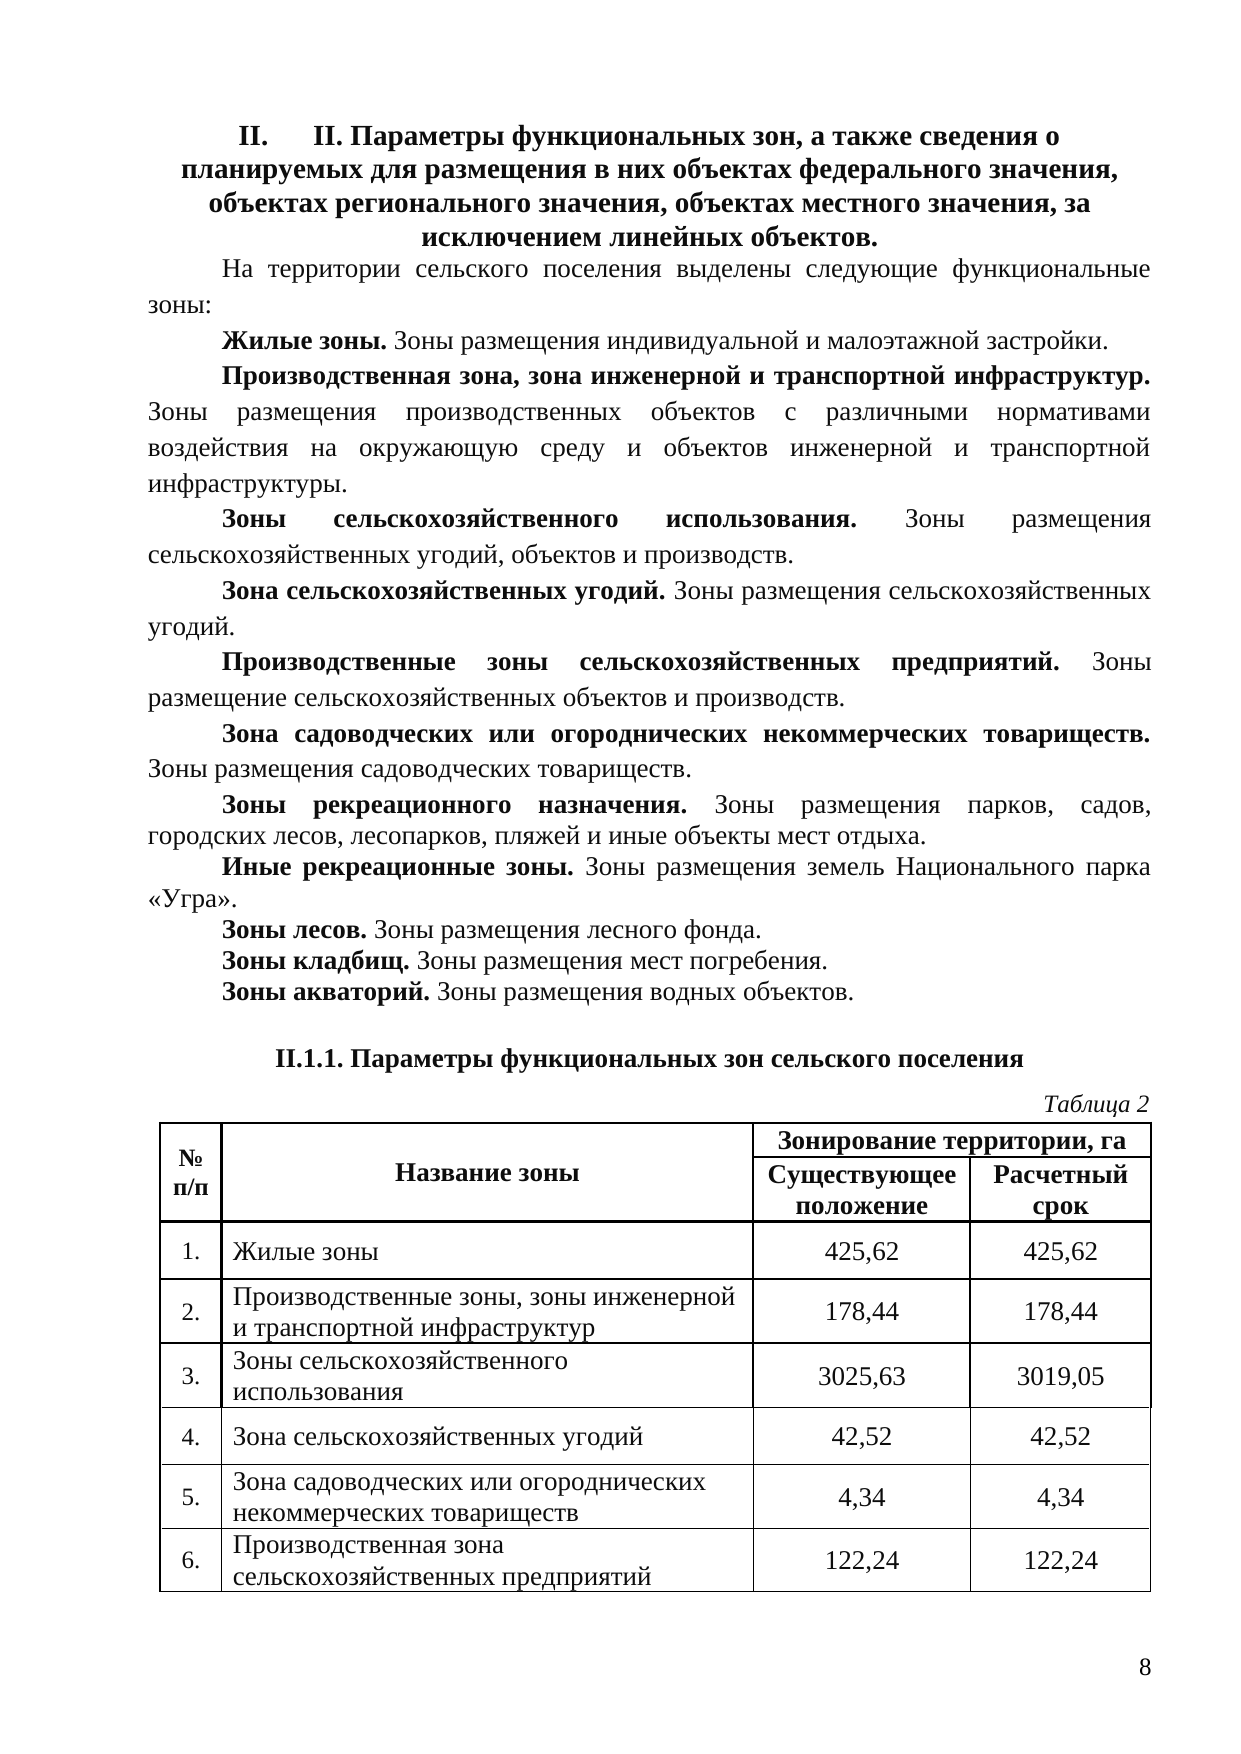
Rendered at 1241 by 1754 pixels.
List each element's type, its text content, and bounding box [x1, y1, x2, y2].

table_cell Производственные зоны, зоны инженерной и транспортной инфраструктур [223, 1280, 752, 1342]
table_cell Расчетный срок [971, 1158, 1150, 1220]
table_cell 425,62 [754, 1223, 969, 1278]
table_cell 4,34 [754, 1465, 970, 1527]
table_header № п/п [161, 1124, 220, 1220]
text Производственные зоны сельскохозяйственных предприятий. Зоны размещение сельскохозяйственных объектов и производств. [148, 645, 1152, 712]
text Жилые зоны. Зоны размещения индивидуальной и малоэтажной застройки. [148, 324, 1152, 355]
table_cell Производственная зона сельскохозяйственных предприятий [222, 1529, 753, 1591]
table_cell 122,24 [971, 1528, 1150, 1591]
table_cell 122,24 [754, 1529, 970, 1591]
table_cell 4. [161, 1408, 221, 1464]
table_cell Зоны сельскохозяйственного использования [223, 1344, 752, 1407]
table_cell 425,62 [971, 1223, 1150, 1278]
table_cell 178,44 [754, 1280, 969, 1342]
table_cell 6. [161, 1529, 221, 1591]
table_cell Жилые зоны [223, 1223, 752, 1278]
table_cell 3025,63 [754, 1344, 969, 1407]
text Зоны лесов. Зоны размещения лесного фонда. [148, 913, 1152, 944]
table_cell Существующее положение [754, 1158, 969, 1220]
text Зоны сельскохозяйственного использования. Зоны размещения сельскохозяйственных угодий, объектов и производств. [148, 502, 1152, 569]
table_header Зонирование территории, га [754, 1124, 1150, 1156]
text Зоны акваторий. Зоны размещения водных объектов. [148, 975, 1152, 1006]
table_cell Зона сельскохозяйственных угодий [222, 1408, 753, 1464]
table_cell 178,44 [971, 1280, 1150, 1342]
table_header Название зоны [223, 1124, 752, 1220]
text Зоны рекреационного назначения. Зоны размещения парков, садов, городских лесов, лесопарков, пляжей и иные объекты мест отдыха. [148, 788, 1152, 851]
table_cell 4,34 [971, 1464, 1150, 1527]
table_cell 5. [161, 1465, 221, 1527]
table_cell 1. [161, 1223, 220, 1278]
text На территории сельского поселения выделены следующие функциональные зоны: [148, 252, 1152, 319]
table_cell 42,52 [971, 1407, 1150, 1464]
text Таблица 2 [148, 1089, 1152, 1117]
table_cell 3. [161, 1344, 220, 1407]
table_cell 42,52 [754, 1408, 970, 1464]
text Иные рекреационные зоны. Зоны размещения земель Национального парка «Угра». [148, 851, 1152, 913]
text Зона сельскохозяйственных угодий. Зоны размещения сельскохозяйственных угодий. [148, 574, 1152, 641]
text Зона садоводческих или огороднических некоммерческих товариществ. Зоны размещения садоводческих товариществ. [148, 717, 1152, 784]
text Зоны кладбищ. Зоны размещения мест погребения. [148, 944, 1152, 975]
table_cell 2. [161, 1280, 220, 1342]
table_cell Зона садоводческих или огороднических некоммерческих товариществ [222, 1465, 753, 1527]
text Производственная зона, зона инженерной и транспортной инфраструктур. Зоны размещения производственных объектов с различными нормативами воздействия на окружающую среду и объектов инженерной и транспортной инфраструктуры. [148, 359, 1152, 498]
table_cell 3019,05 [971, 1344, 1150, 1407]
subtitle II.1.1. Параметры функциональных зон сельского поселения [148, 1042, 1152, 1073]
subtitle II. Параметры функциональных зон, а также сведения о планируемых для размещения в них объектах федерального значения, объектах регионального значения, объектах местного значения, за исключением линейных объектов. [147, 118, 1152, 252]
